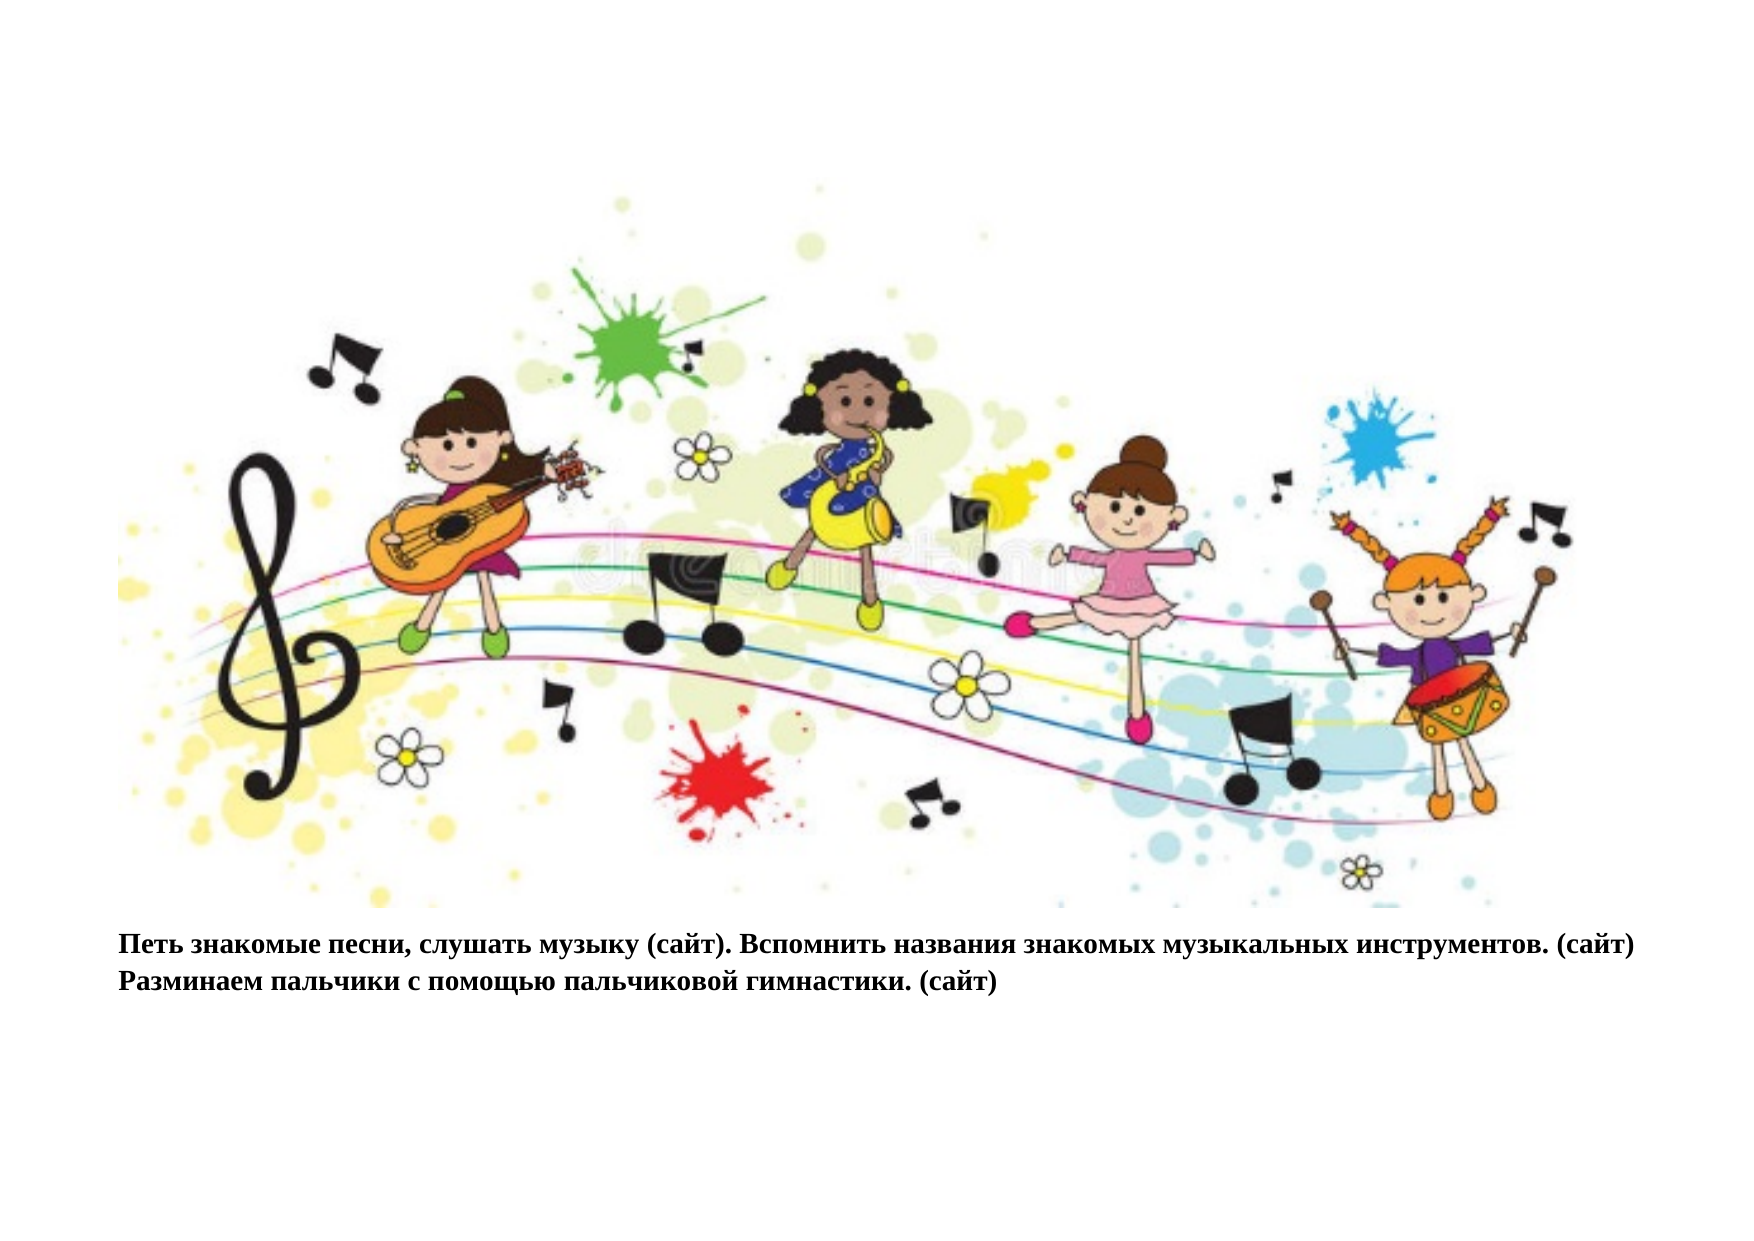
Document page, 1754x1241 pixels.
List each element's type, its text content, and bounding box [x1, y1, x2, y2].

picture [118, 177, 1604, 908]
text Петь знакомые песни, слушать музыку (сайт). Вспомнить названия знакомых музыкальных инструментов. (сайт) Разминаем пальчики с помощью пальчиковой гимнастики. (сайт) [118, 927, 1636, 996]
